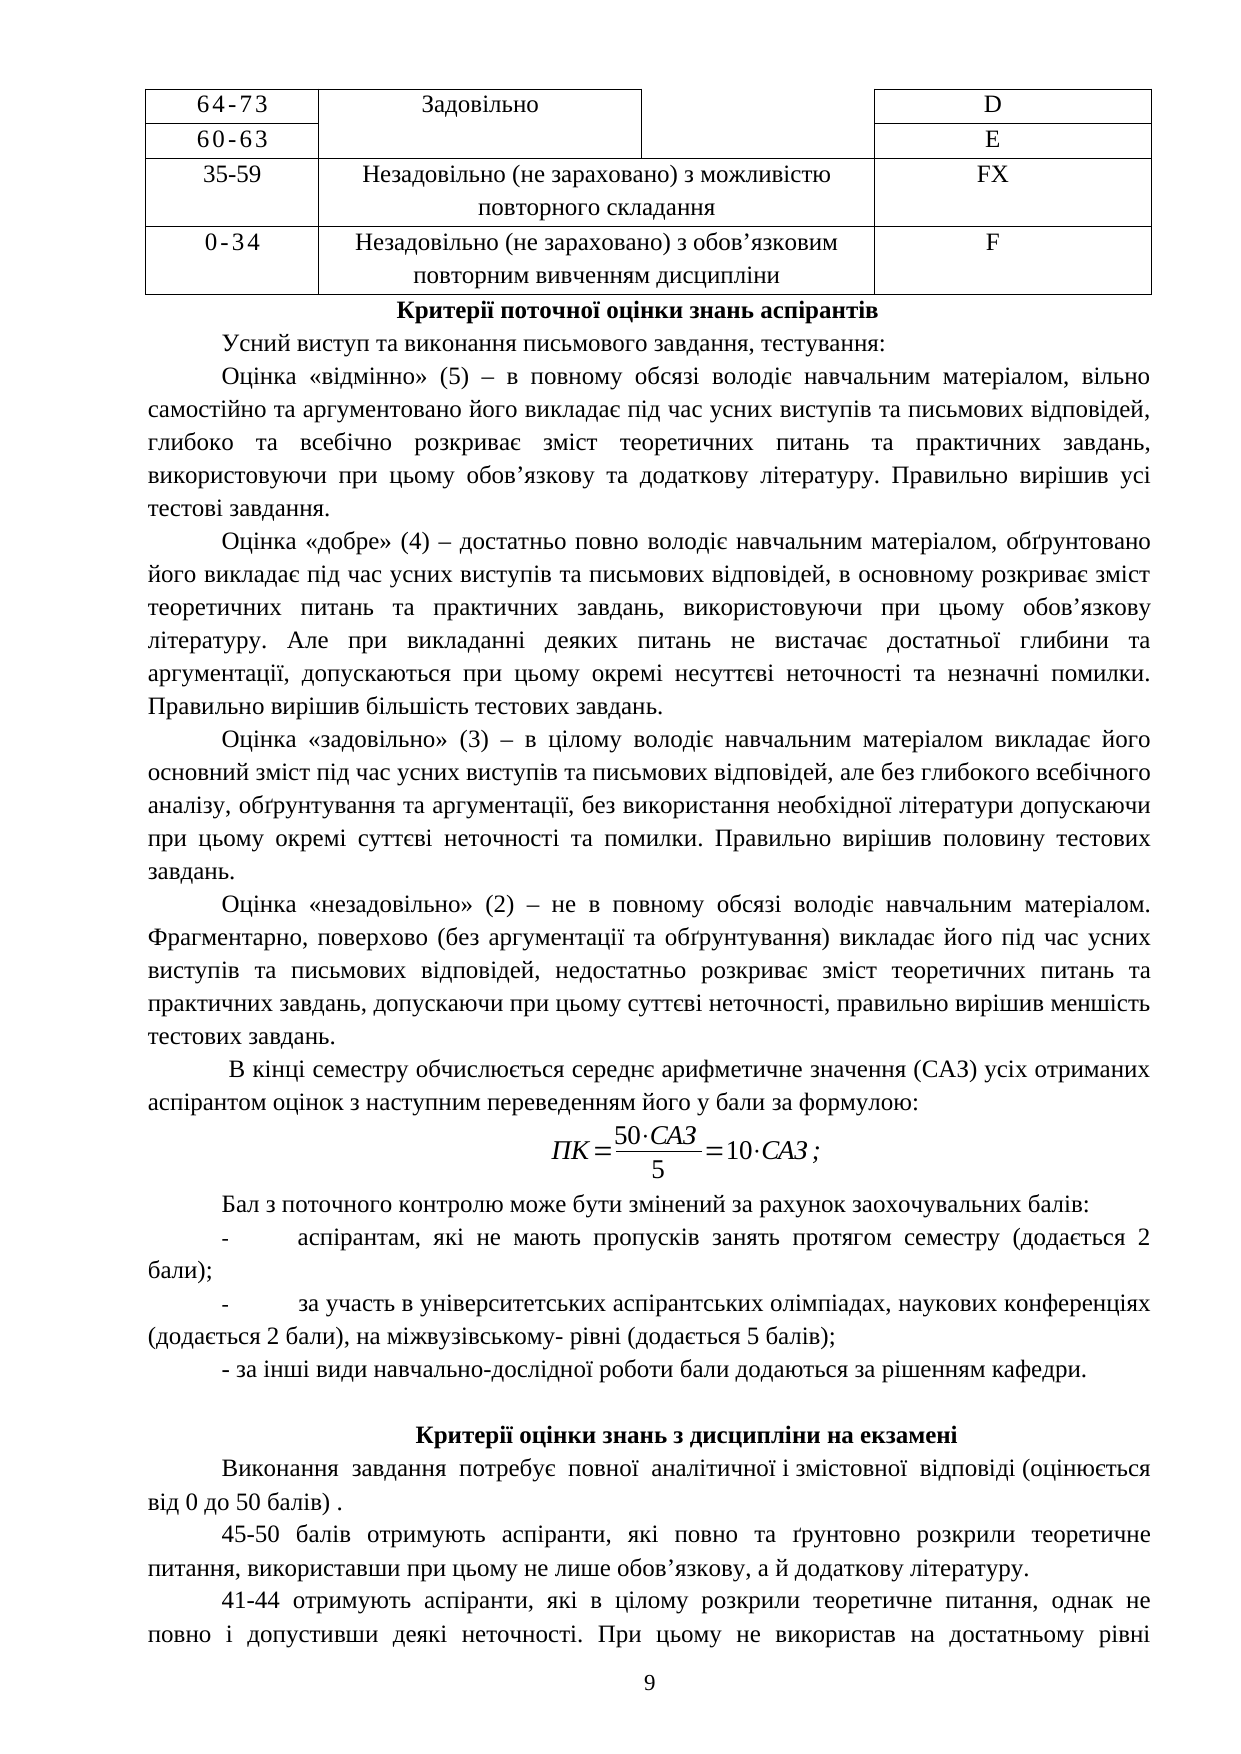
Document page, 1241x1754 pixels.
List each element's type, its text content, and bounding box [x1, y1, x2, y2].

table_cell Е [875, 124, 1151, 158]
text Оцінка «відмінно» (5) – в повному обсязі володіє навчальним матеріалом, вільно самостійно та аргументовано його викладає під час усних виступів та письмових відповідей, глибоко та всебічно розкриває зміст теоретичних питань та практичних завдань, використовуючи при цьому обов’язкову та додаткову літературу. Правильно вирішив усі тестові завдання. [148, 361, 1152, 522]
table_cell 35-59 [146, 159, 318, 226]
text Критерії оцінки знань з дисципліни на екзамені [148, 1421, 1152, 1449]
text 45-50 балів отримують аспіранти, які повно та ґрунтовно розкрили теоретичне питання, використавши при цьому не лише обов’язкову, а й додаткову літературу. [148, 1519, 1152, 1581]
table_cell Незадовільно (не зараховано) з можливістю повторного складання [319, 159, 874, 226]
table_cell Незадовільно (не зараховано) з обов’язковим повторним вивченням дисципліни [319, 227, 874, 294]
text Оцінка «незадовільно» (2) – не в повному обсязі володіє навчальним матеріалом. Фрагментарно, поверхово (без аргументації та обґрунтування) викладає його під час усних виступів та письмових відповідей, недостатньо розкриває зміст теоретичних питань та практичних завдань, допускаючи при цьому суттєві неточності, правильно вирішив меншість тестових завдань. [148, 889, 1152, 1050]
text Бал з поточного контролю може бути змінений за рахунок заохочувальних балів: [148, 1189, 1152, 1218]
table_cell Задовільно [319, 90, 641, 158]
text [148, 1586, 1152, 1647]
text - за інші види навчально-дослідної роботи бали додаються за рішенням кафедри. [148, 1354, 1152, 1383]
table_cell 0-34 [146, 227, 318, 294]
table_cell F [875, 227, 1151, 294]
table_cell D [875, 90, 1151, 123]
text Оцінка «задовільно» (3) – в цілому володіє навчальним матеріалом викладає його основний зміст під час усних виступів та письмових відповідей, але без глибокого всебічного аналізу, обґрунтування та аргументації, без використання необхідної літератури допускаючи при цьому окремі суттєві неточності та помилки. Правильно вирішив половину тестових завдань. [148, 724, 1152, 885]
table_cell 60-63 [146, 124, 318, 158]
text Критерії поточної оцінки знань аспірантів [148, 295, 1152, 323]
text Оцінка «добре» (4) – достатньо повно володіє навчальним матеріалом, обґрунтовано його викладає під час усних виступів та письмових відповідей, в основному розкриває зміст теоретичних питань та практичних завдань, використовуючи при цьому обов’язкову літературу. Але при викладанні деяких питань не вистачає достатньої глибини та аргументації, допускаються при цьому окремі несуттєві неточності та незначні помилки. Правильно вирішив більшість тестових завдань. [148, 526, 1152, 720]
list аспірантам, які не мають пропусків занять протягом семестру (додається 2 бали); [148, 1222, 1152, 1284]
text Виконання завдання потребує повної аналітичної і змістовної відповіді (оцінюється від 0 до 50 балів) . [148, 1453, 1152, 1515]
table_cell FX [875, 159, 1151, 226]
table_cell 64-73 [146, 90, 318, 123]
text В кінці семестру обчислюється середнє арифметичне значення (САЗ) усіх отриманих аспірантом оцінок з наступним переведенням його у бали за формулою: [148, 1054, 1152, 1116]
list за участь в університетських аспірантських олімпіадах, наукових конференціях (додається 2 бали), на міжвузівському- рівні (додається 5 балів); [148, 1288, 1152, 1350]
text Усний виступ та виконання письмового завдання, тестування: [148, 328, 1152, 357]
